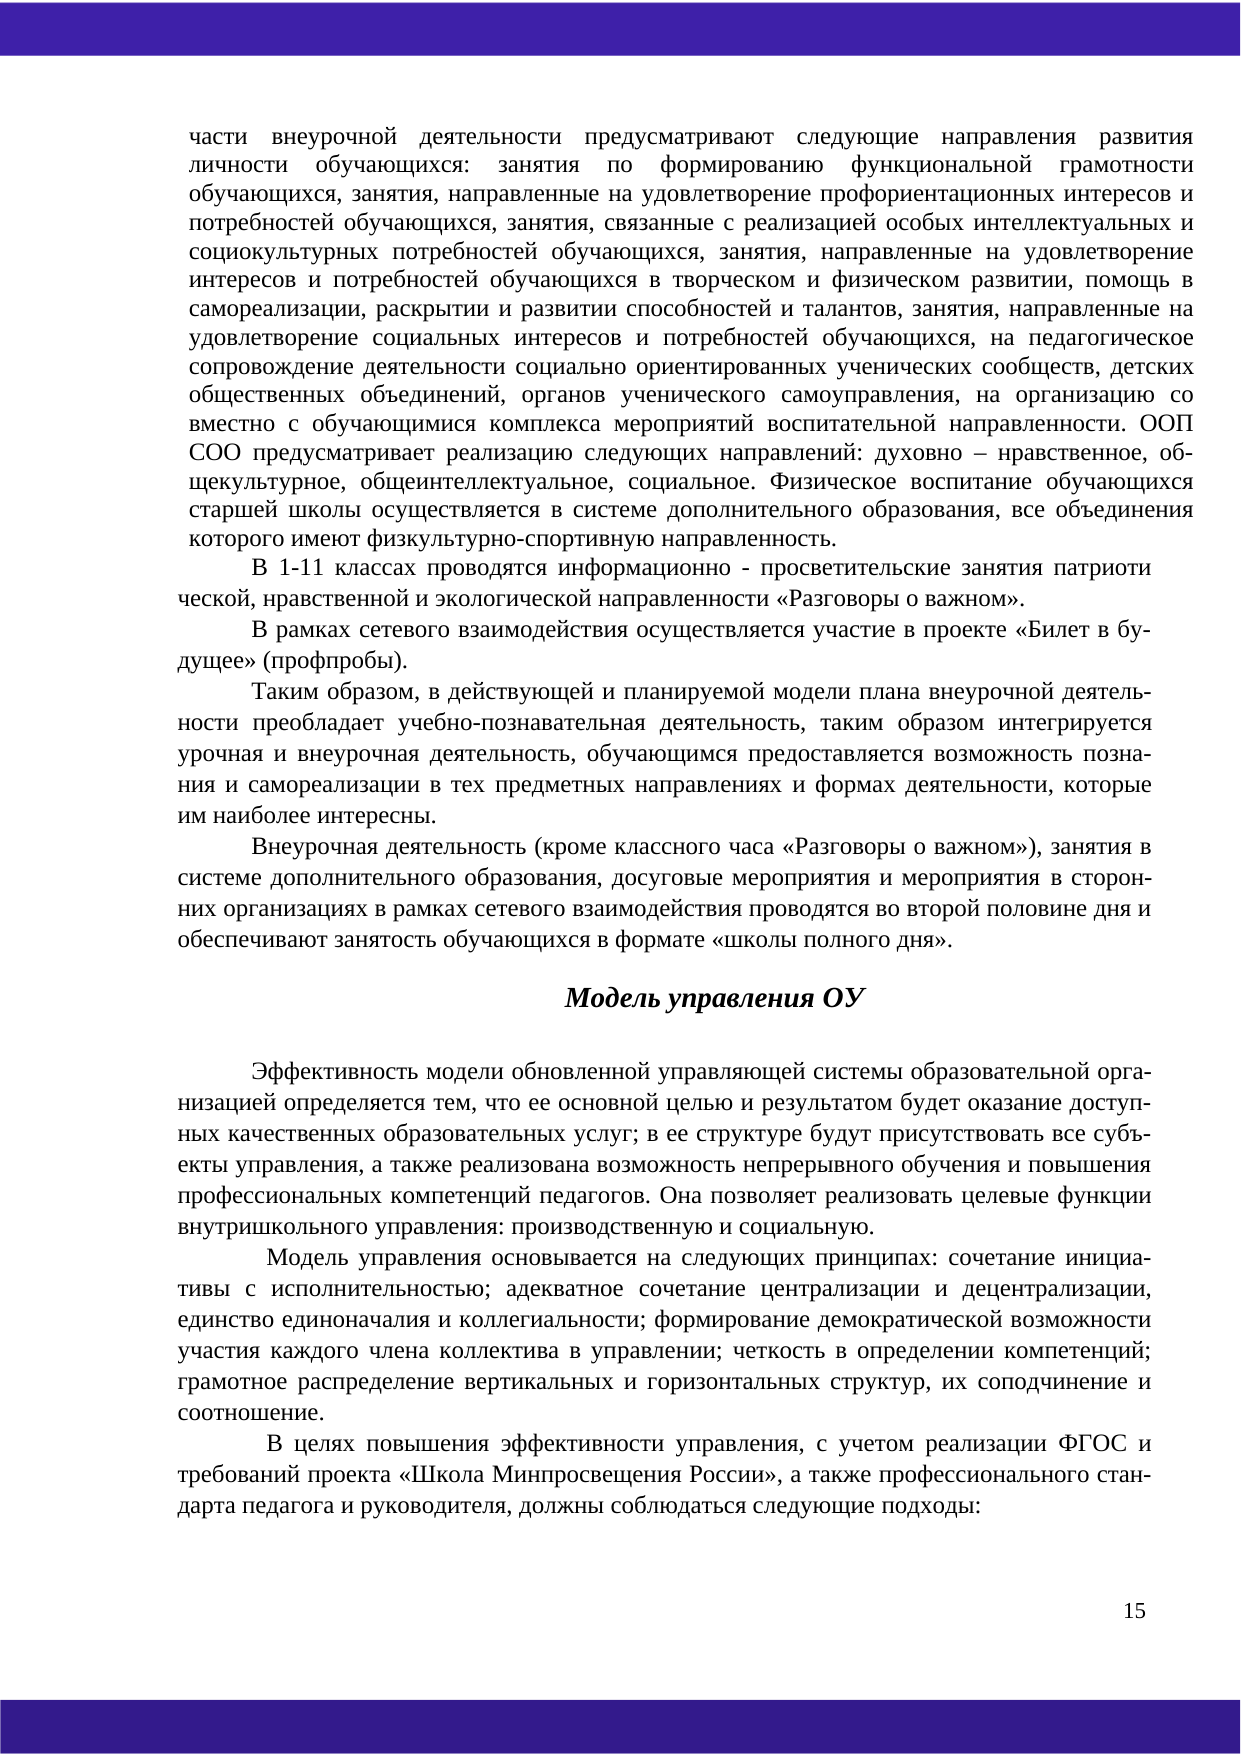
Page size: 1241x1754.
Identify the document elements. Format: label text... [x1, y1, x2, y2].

text Модель управления основывается на следующих принципах: сочетание инициа- тивы с исполнительностью; адекватное сочетание централизации и децентрализации, единство единоначалия и коллегиальности; формирование демократической возможности участия каждого члена коллектива в управлении; четкость в определении компетенций; грамотное распределение вертикальных и горизонтальных структур, их соподчинение и соотношение. [177, 1242, 1152, 1426]
picture [0, 2, 1241, 56]
text Таким образом, в действующей и планируемой модели плана внеурочной деятель- ности преобладает учебно-познавательная деятельность, таким образом интегрируется урочная и внеурочная деятельность, обучающимся предоставляется возможность позна- ния и самореализации в тех предметных направлениях и формах деятельности, которые им наиболее интересны. [177, 676, 1152, 829]
text В рамках сетевого взаимодействия осуществляется участие в проекте «Билет в бу- дущее» (профпробы). [177, 614, 1152, 674]
text Эффективность модели обновленной управляющей системы образовательной орга- низацией определяется тем, что ее основной целью и результатом будет оказание доступ- ных качественных образовательных услуг; в ее структуре будут присутствовать все субъ- екты управления, а также реализована возможность непрерывного обучения и повышения профессиональных компетенций педагогов. Она позволяет реализовать целевые функции внутришкольного управления: производственную и социальную. [177, 1056, 1152, 1240]
text В 1-11 классах проводятся информационно - просветительские занятия патриоти ческой, нравственной и экологической направленности «Разговоры о важном». [177, 552, 1153, 612]
text Внеурочная деятельность (кроме классного часа «Разговоры о важном»), занятия в системе дополнительного образования, досуговые мероприятия и мероприятия в сторон- них организациях в рамках сетевого взаимодействия проводятся во второй половине дня и обеспечивают занятость обучающихся в формате «школы полного дня». [177, 831, 1152, 953]
picture [0, 1699, 1241, 1754]
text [188, 121, 1194, 552]
list Модель управления ОУ [545, 980, 1194, 1014]
text В целях повышения эффективности управления, с учетом реализации ФГОС и требований проекта «Школа Минпросвещения России», а также профессионального стан- дарта педагога и руководителя, должны соблюдаться следующие подходы: [177, 1428, 1153, 1519]
